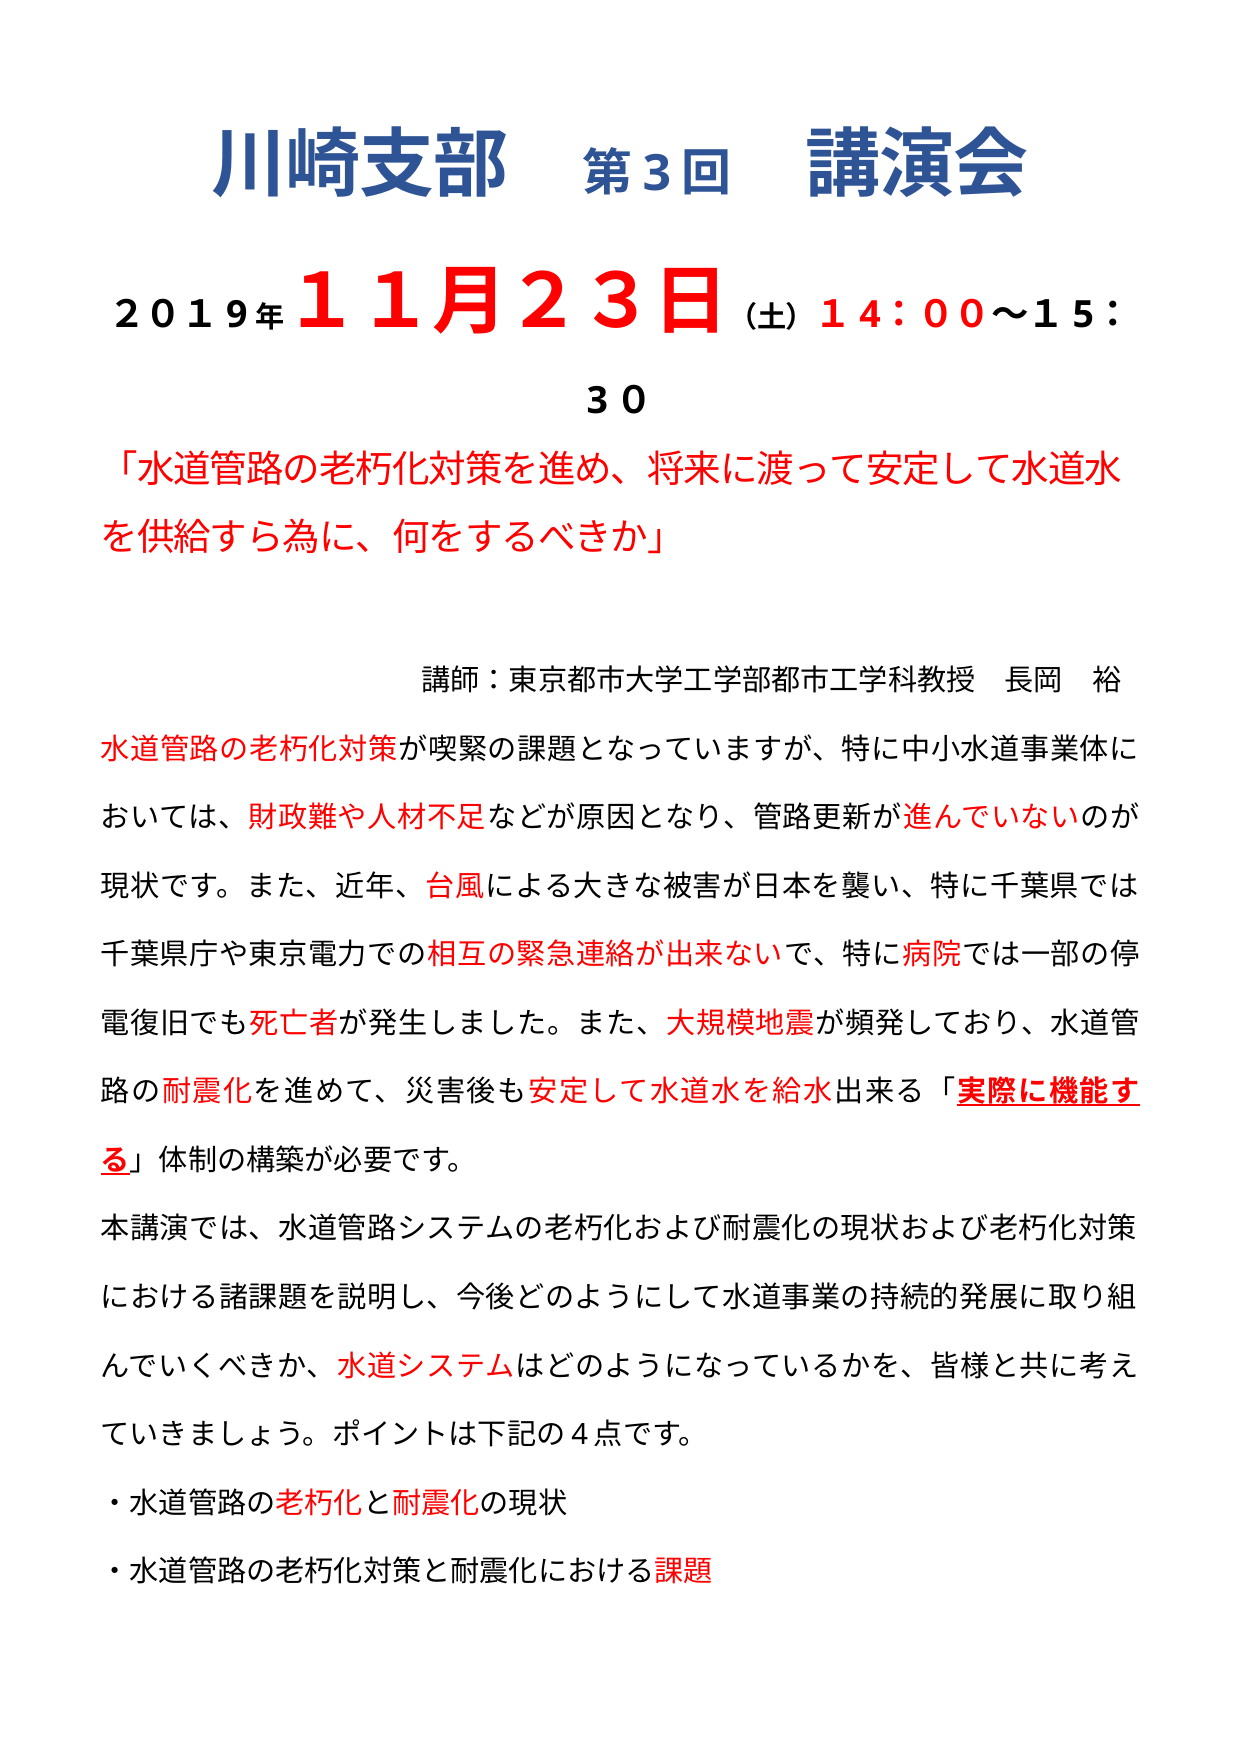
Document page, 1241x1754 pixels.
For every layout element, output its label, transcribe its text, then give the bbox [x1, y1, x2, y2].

text 川崎支部 第3回 講演会 [100, 89, 1140, 226]
text 水道管路の老朽化対策が喫緊の課題となっていますが、特に中小水道事業体においては、財政難や人材不足などが原因となり、管路更新が進んでいないのが現状です。また、近年、台風による大きな被害が日本を襲い、特に千葉県では千葉県庁や東京電力での相互の緊急連絡が出来ないで、特に病院では一部の停電復旧でも死亡者が発生しました。また、大規模地震が頻発しており、水道管路の耐震化を進めて、災害後も安定して水道水を給水出来る「実際に機能する」体制の構築が必要です。 [100, 712, 1140, 1192]
text 「水道管路の老朽化対策を進め、将来に渡って安定して水道水を供給すら為に、何をするべきか」 [100, 431, 1140, 568]
text 本講演では、水道管路システムの老朽化および耐震化の現状および老朽化対策における諸課題を説明し、今後どのようにして水道事業の持続的発展に取り組んでいくべきか、水道システムはどのようになっているかを、皆様と共に考えていきましょう。ポイントは下記の4点です。 [100, 1192, 1140, 1466]
text ２０１9年１１月２３日（土）１4：００～１5：3０ [100, 226, 1140, 431]
text ・水道管路の老朽化対策と耐震化における課題 [100, 1534, 1140, 1603]
text 講師：東京都市大学工学部都市工学科教授 長岡 裕 [100, 643, 1140, 712]
text ・水道管路の老朽化と耐震化の現状 [100, 1466, 1140, 1534]
